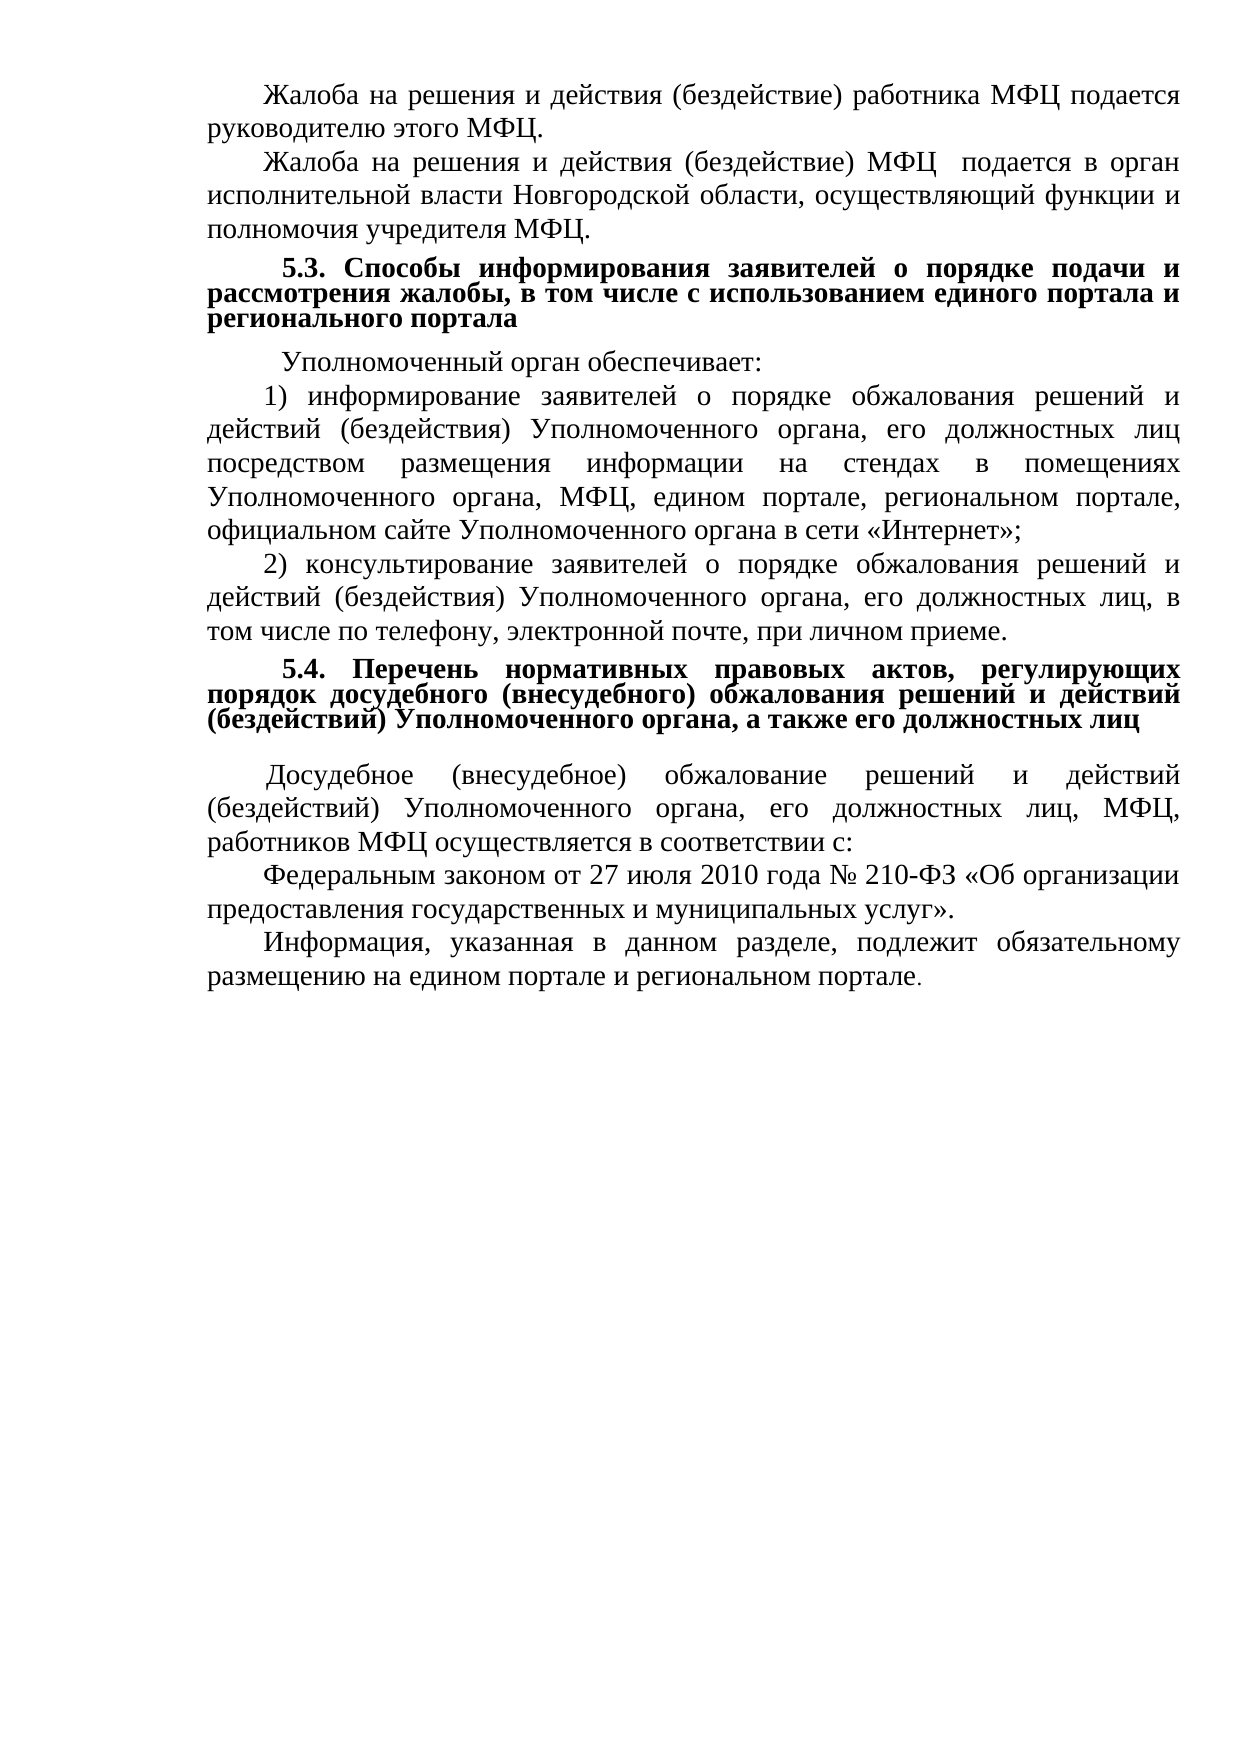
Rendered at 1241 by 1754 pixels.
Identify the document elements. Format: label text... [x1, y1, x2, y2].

text 5.4. Перечень нормативных правовых актов, регулирующих порядок досудебного (внесудебного) обжалования решений и действий (бездействий) Уполномоченного органа, а также его должностных лиц [207, 659, 1181, 734]
text Жалоба на решения и действия (бездействие) МФЦ подается в орган исполнительной власти Новгородской области, осуществляющий функции и полномочия учредителя МФЦ. [207, 144, 1181, 244]
text Досудебное (внесудебное) обжалование решений и действий (бездействий) Уполномоченного органа, его должностных лиц, МФЦ, работников МФЦ осуществляется в соответствии с: [207, 757, 1181, 857]
text Информация, указанная в данном разделе, подлежит обязательному размещению на едином портале и региональном портале. [207, 924, 1181, 992]
text Федеральным законом от 27 июля 2010 года № 210-ФЗ «Об организации предоставления государственных и муниципальных услуг». [207, 857, 1181, 924]
text 2) консультирование заявителей о порядке обжалования решений и действий (бездействия) Уполномоченного органа, его должностных лиц, в том числе по телефону, электронной почте, при личном приеме. [207, 546, 1181, 646]
text 1) информирование заявителей о порядке обжалования решений и действий (бездействия) Уполномоченного органа, его должностных лиц посредством размещения информации на стендах в помещениях Уполномоченного органа, МФЦ, едином портале, региональном портале, официальном сайте Уполномоченного органа в сети «Интернет»; [207, 378, 1181, 546]
text Уполномоченный орган обеспечивает: [207, 344, 1181, 378]
text Жалоба на решения и действия (бездействие) работника МФЦ подается руководителю этого МФЦ. [207, 77, 1181, 144]
text 5.3. Способы информирования заявителей о порядке подачи и рассмотрения жалобы, в том числе с использованием единого портала и регионального портала [207, 257, 1181, 332]
